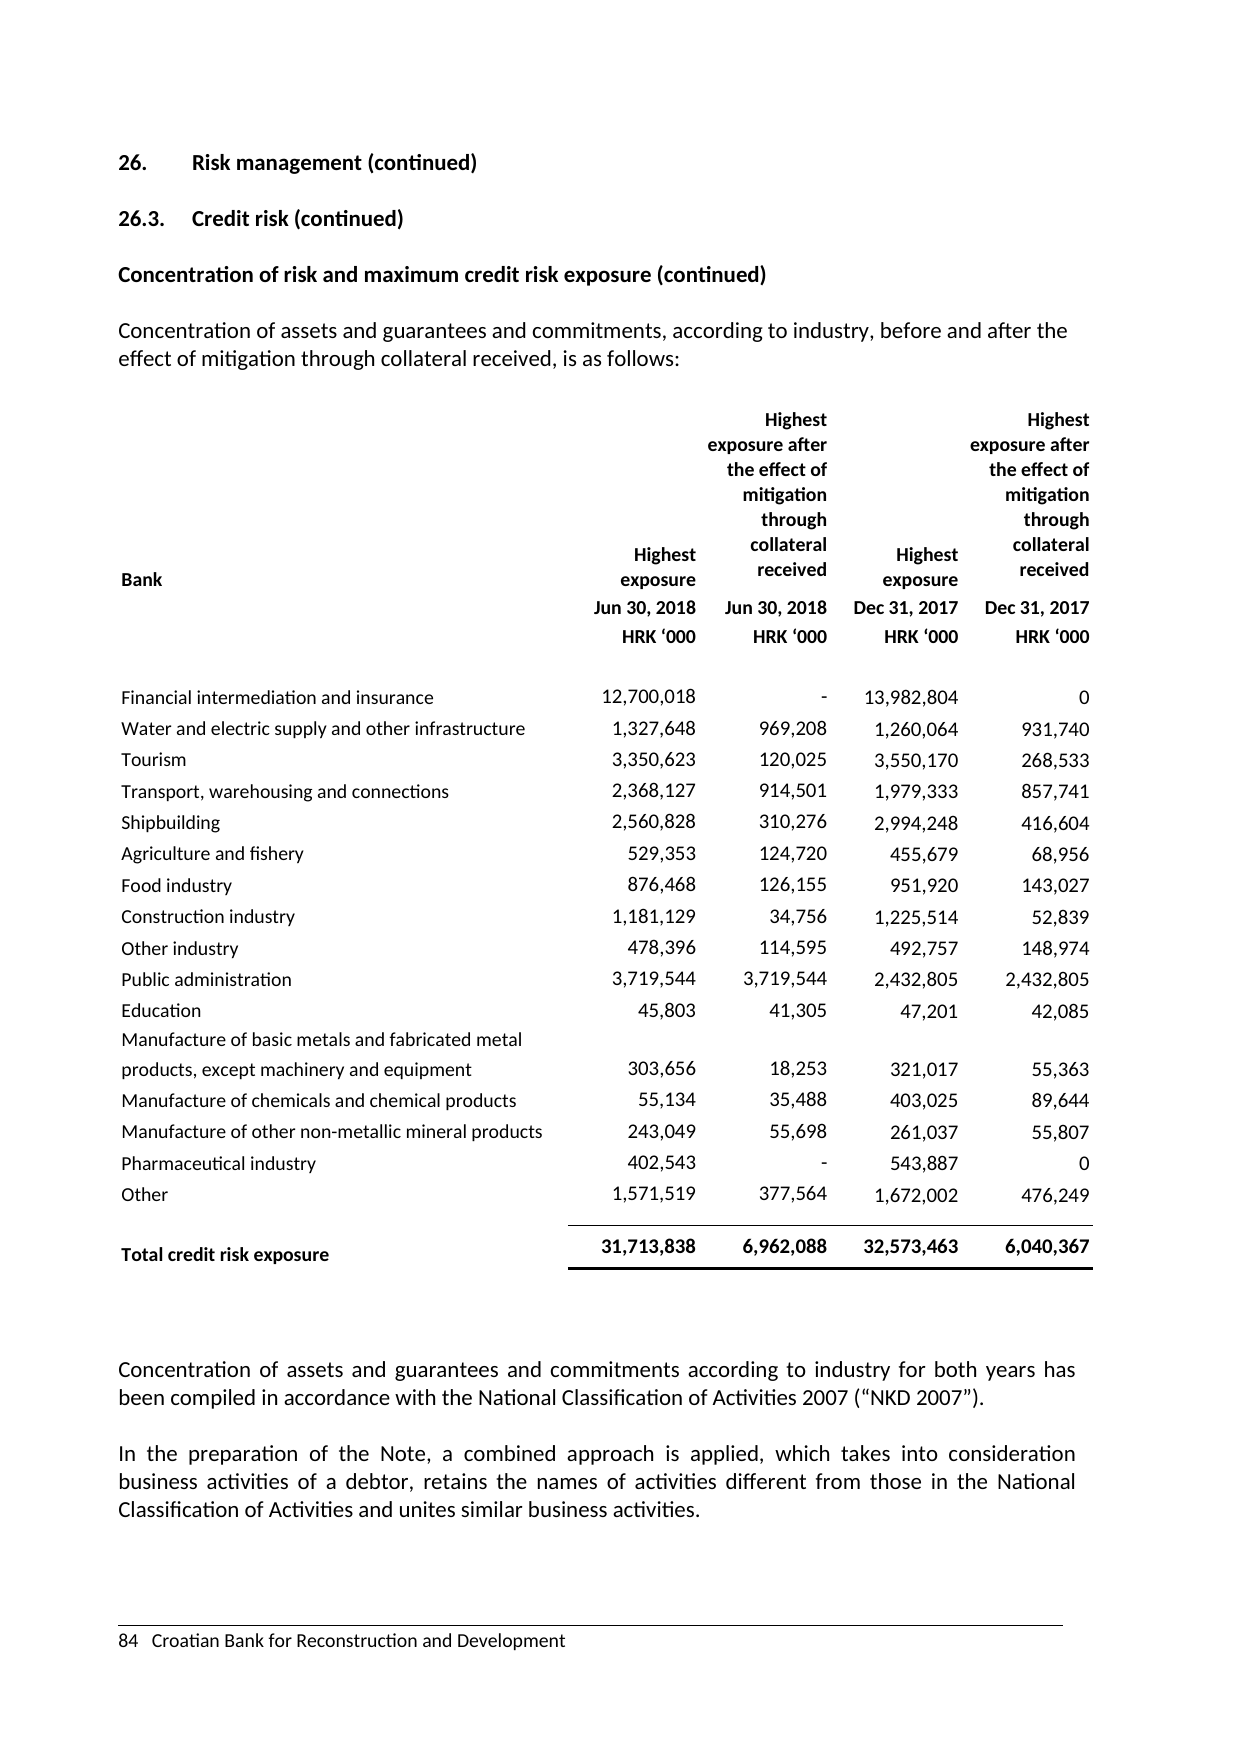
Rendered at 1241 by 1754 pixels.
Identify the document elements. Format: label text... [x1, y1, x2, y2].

text Concentration of assets and guarantees and commitments, according to industry, before and after the effect of mitigation through collateral received, is as follows: [118, 316, 1092, 372]
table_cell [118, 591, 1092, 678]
text In the preparation of the Note, a combined approach is applied, which takes into consideration business activities of a debtor, retains the names of activities different from those in the National Classification of Activities and unites similar business activities. [118, 1439, 1078, 1523]
text 26.3. Credit risk (continued) [118, 204, 1092, 232]
text Concentration of assets and guarantees and commitments according to industry for both years has been compiled in accordance with the National Classification of Activities 2007 (“NKD 2007”). [118, 1355, 1078, 1411]
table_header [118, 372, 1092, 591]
text Concentration of risk and maximum credit risk exposure (continued) [118, 260, 1092, 288]
text 26. Risk management (continued) [118, 148, 1092, 176]
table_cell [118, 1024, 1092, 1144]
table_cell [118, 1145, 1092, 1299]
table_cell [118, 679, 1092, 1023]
